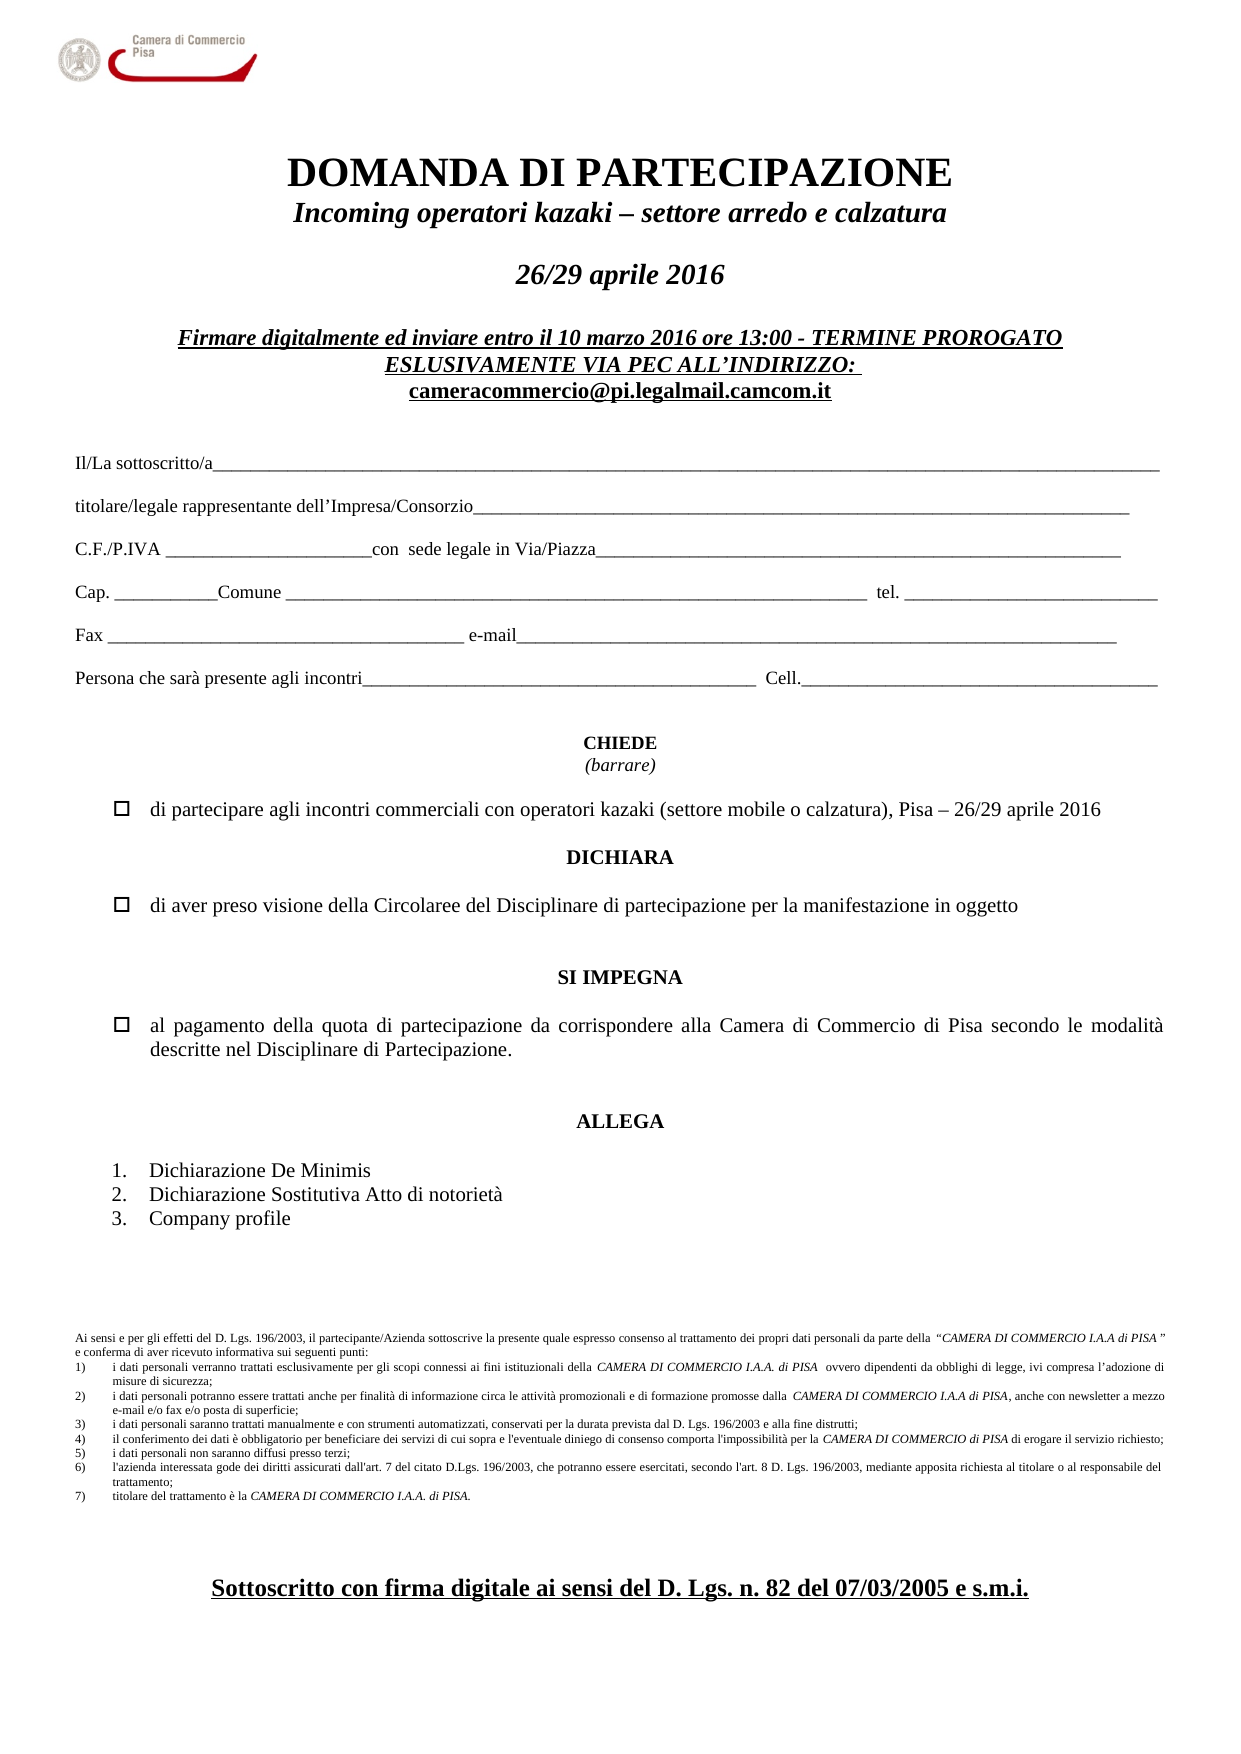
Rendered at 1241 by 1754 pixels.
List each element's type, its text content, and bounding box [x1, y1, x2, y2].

text C.F./P.IVA ______________________con sede legale in Via/Piazza________________________________________________________ [75, 538, 1165, 559]
text (barrare) [75, 753, 1165, 775]
text Persona che sarà presente agli incontri__________________________________________ Cell.______________________________________ [75, 667, 1165, 689]
text Il/La sottoscritto/a_____________________________________________________________________________________________________ [75, 452, 1165, 473]
text Incoming operatori kazaki – settore arredo e calzatura [75, 195, 1165, 229]
text DOMANDA DI PARTECIPAZIONE [75, 147, 1165, 195]
text Cap. ___________Comune ______________________________________________________________ tel. ___________________________ [75, 581, 1165, 603]
list Dichiarazione Sostitutiva Atto di notorietà [111, 1182, 1165, 1206]
text ALLEGA [75, 1109, 1165, 1133]
text CHIEDE [75, 732, 1165, 753]
list titolare del trattamento è la CAMERA DI COMMERCIO I.A.A. di PISA. [75, 1489, 1165, 1503]
text 26/29 aprile 2016 [75, 257, 1165, 291]
list di partecipare agli incontri commerciali con operatori kazaki (settore mobile o calzatura), Pisa – 26/29 aprile 2016 [112, 797, 1165, 821]
text Sottoscritto con firma digitale ai sensi del D. Lgs. n. 82 del 07/03/2005 e s.m.i. [75, 1573, 1165, 1602]
text Firmare digitalmente ed inviare entro il 10 marzo 2016 ore 13:00 - TERMINE PROROGATO [75, 324, 1165, 351]
list al pagamento della quota di partecipazione da corrispondere alla Camera di Commercio di Pisa secondo le modalità descritte nel Disciplinare di Partecipazione. [112, 1013, 1165, 1061]
list i dati personali non saranno diffusi presso terzi; [75, 1446, 1165, 1460]
text ESLUSIVAMENTE VIA PEC ALL’INDIRIZZO: [75, 351, 1165, 377]
list di aver preso visione della Circolaree del Disciplinare di partecipazione per la manifestazione in oggetto [112, 893, 1165, 917]
list i dati personali verranno trattati esclusivamente per gli scopi connessi ai fini istituzionali della CAMERA DI COMMERCIO I.A.A. di PISA ovvero dipendenti da obblighi di legge, ivi compresa l’adozione di misure di sicurezza; [75, 1359, 1165, 1388]
text cameracommercio@pi.legalmail.camcom.it [75, 377, 1165, 403]
list Company profile [111, 1206, 1165, 1230]
text DICHIARA [75, 845, 1165, 869]
text Fax ______________________________________ e-mail________________________________________________________________ [75, 624, 1165, 646]
text titolare/legale rappresentante dell’Impresa/Consorzio______________________________________________________________________ [75, 495, 1165, 516]
list Dichiarazione De Minimis [111, 1158, 1165, 1182]
list i dati personali potranno essere trattati anche per finalità di informazione circa le attività promozionali e di formazione promosse dalla CAMERA DI COMMERCIO I.A.A di PISA, anche con newsletter a mezzo e-mail e/o fax e/o posta di superficie; [75, 1388, 1165, 1417]
list il conferimento dei dati è obbligatorio per beneficiare dei servizi di cui sopra e l'eventuale diniego di consenso comporta l'impossibilità per la CAMERA DI COMMERCIO di PISA di erogare il servizio richiesto; [75, 1431, 1165, 1446]
picture [56, 33, 259, 83]
text SI IMPEGNA [75, 965, 1165, 989]
list i dati personali saranno trattati manualmente e con strumenti automatizzati, conservati per la durata prevista dal D. Lgs. 196/2003 e alla fine distrutti; [75, 1417, 1165, 1431]
text Ai sensi e per gli effetti del D. Lgs. 196/2003, il partecipante/Azienda sottoscrive la presente quale espresso consenso al trattamento dei propri dati personali da parte della “CAMERA DI COMMERCIO I.A.A di PISA ” e conferma di aver ricevuto informativa sui seguenti punti: [75, 1331, 1165, 1359]
list l'azienda interessata gode dei diritti assicurati dall'art. 7 del citato D.Lgs. 196/2003, che potranno essere esercitati, secondo l'art. 8 D. Lgs. 196/2003, mediante apposita richiesta al titolare o al responsabile del trattamento; [75, 1460, 1165, 1489]
